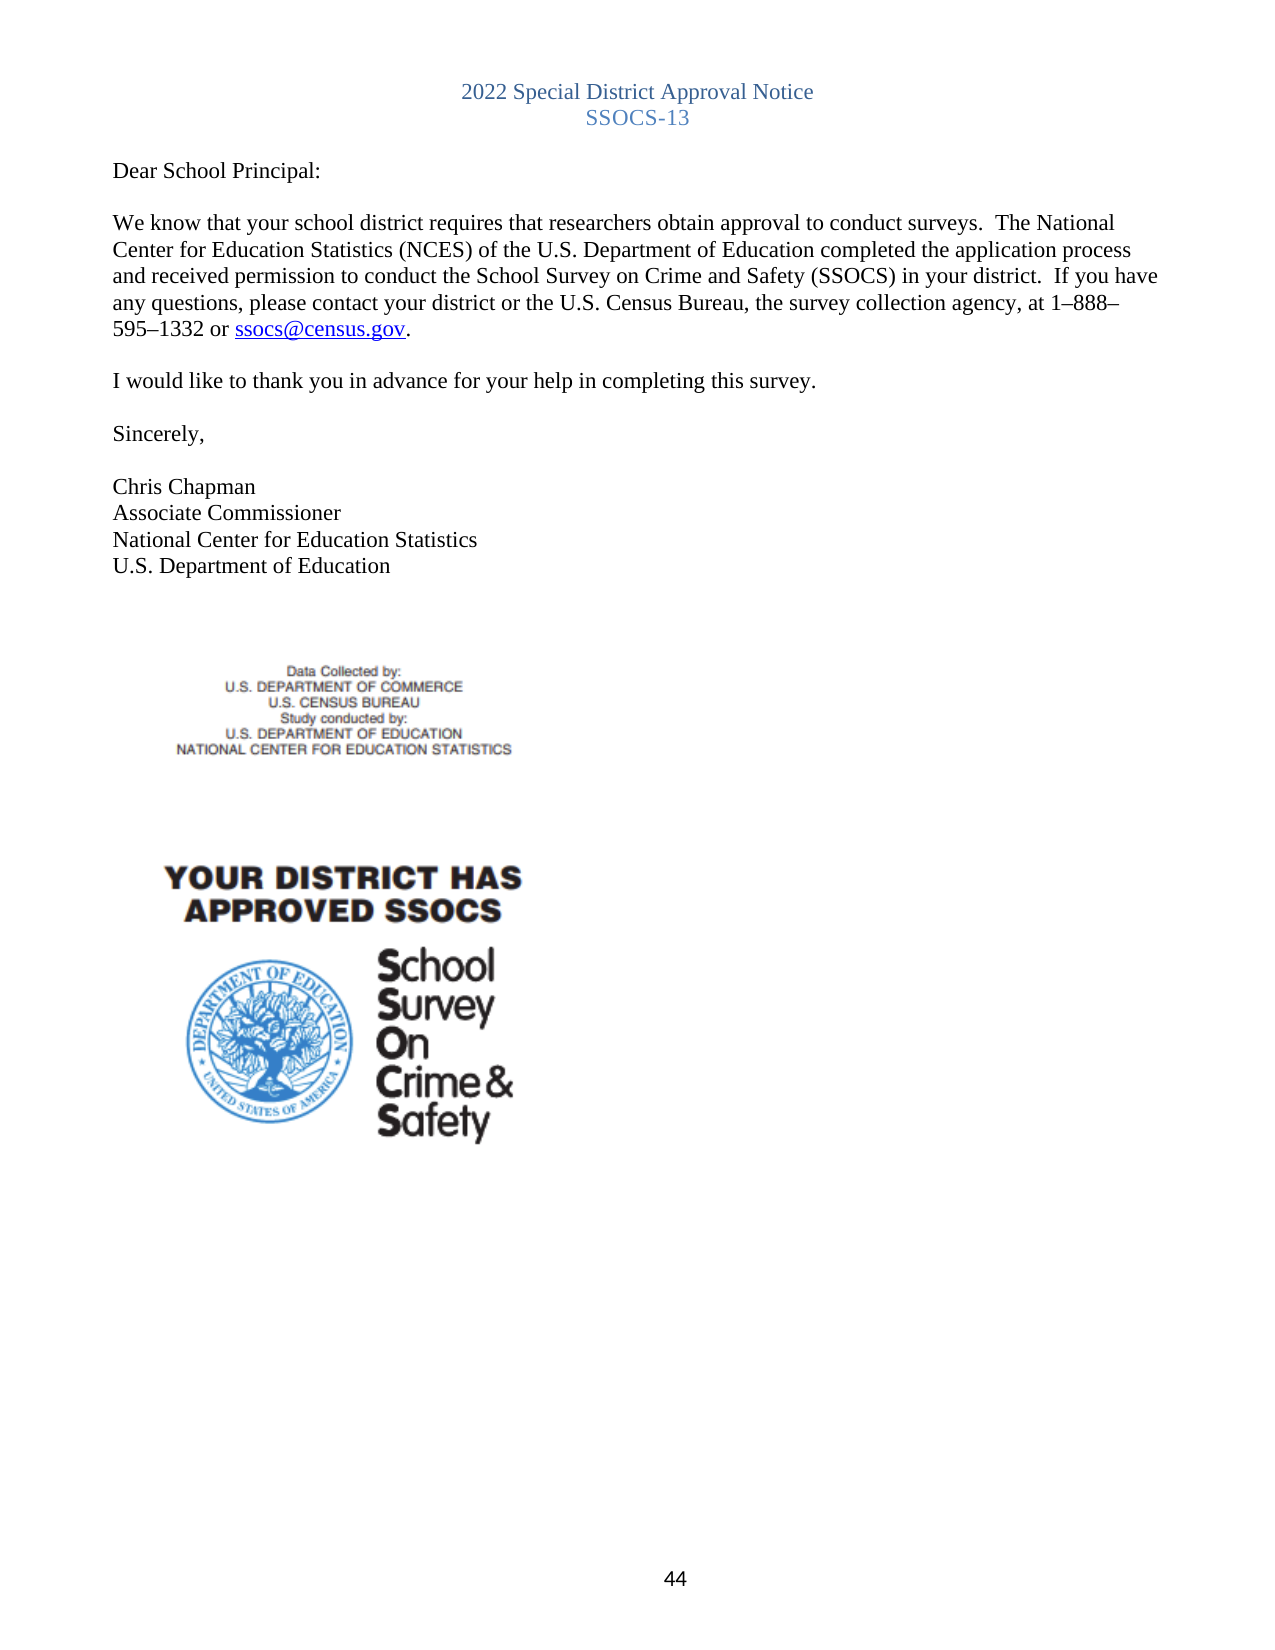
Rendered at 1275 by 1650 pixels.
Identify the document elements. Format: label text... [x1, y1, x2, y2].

text Dear School Principal: [112, 157, 1162, 183]
text U.S. Department of Education [112, 552, 1162, 578]
text SSOCS-13 [112, 104, 1162, 130]
text Chris Chapman [112, 473, 1162, 499]
text Associate Commissioner [112, 499, 1162, 526]
text I would like to thank you in advance for your help in completing this survey. [112, 368, 1162, 394]
subtitle 2022 Special District Approval Notice [112, 78, 1162, 104]
text We know that your school district requires that researchers obtain approval to conduct surveys. The National Center for Education Statistics (NCES) of the U.S. Department of Education completed the application process and received permission to conduct the School Survey on Crime and Safety (SSOCS) in your district. If you have any questions, please contact your district or the U.S. Census Bureau, the survey collection agency, at 1–888–595–1332 or ssocs@census.gov. [112, 209, 1162, 341]
text Sincerely, [112, 420, 1162, 447]
picture [112, 631, 546, 1196]
text National Center for Education Statistics [112, 526, 1162, 552]
